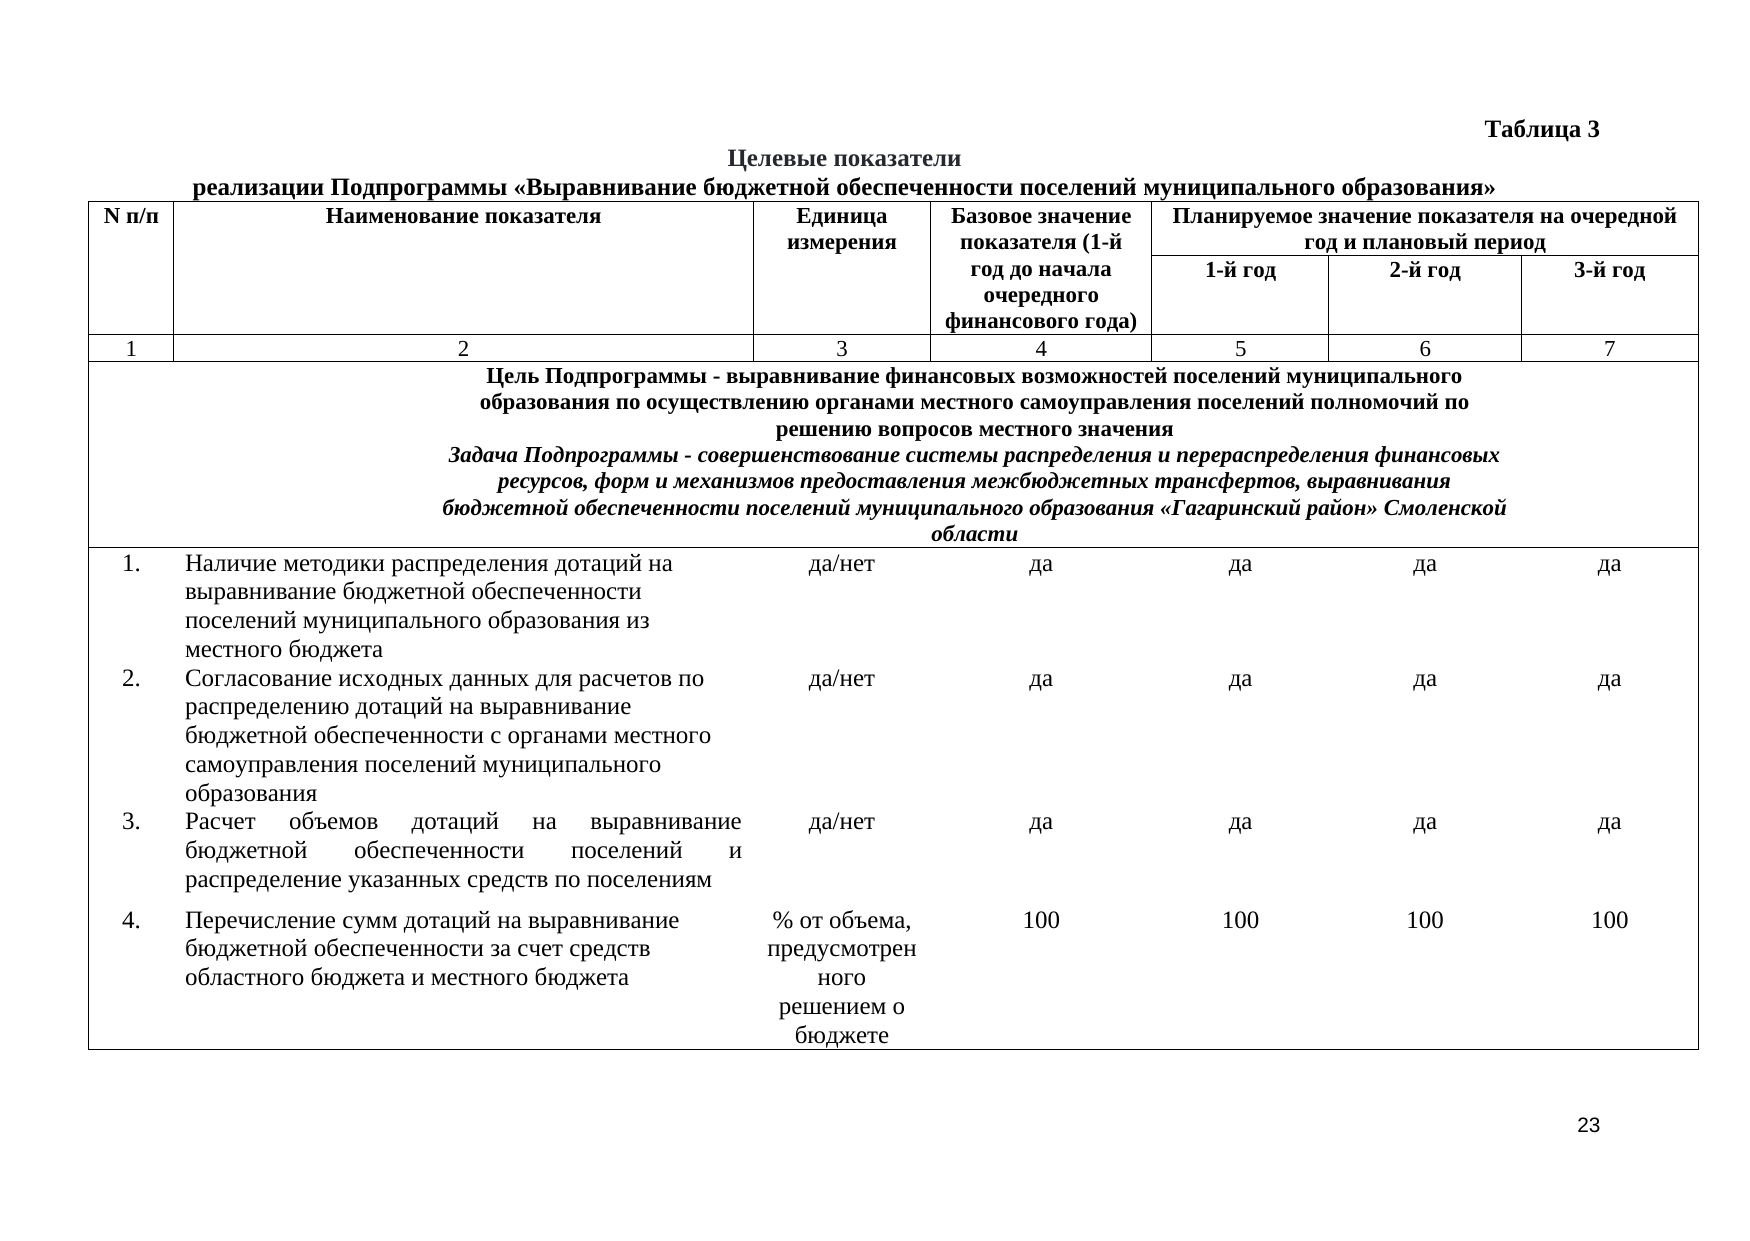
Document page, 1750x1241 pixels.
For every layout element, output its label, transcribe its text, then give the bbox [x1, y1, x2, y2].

table_cell % от объема, предусмотренного решением о бюджете [753, 905, 930, 1048]
text Таблица 3 [89, 114, 1600, 143]
table_cell 1-й год [1152, 256, 1328, 334]
table_header N п/п [89, 202, 173, 334]
table_cell Перечисление сумм дотаций на выравнивание бюджетной обеспеченности за счет средств областного бюджета и местного бюджета [174, 905, 753, 1048]
table_cell 3 [754, 335, 930, 361]
table_cell да [1329, 663, 1521, 806]
table_cell Наличие методики распределения дотаций на выравнивание бюджетной обеспеченности поселений муниципального образования из местного бюджета [174, 548, 753, 663]
table_cell да [1521, 548, 1698, 663]
table_header Планируемое значение показателя на очередной год и плановый период [1152, 202, 1698, 254]
table_cell Цель Подпрограммы - выравнивание финансовых возможностей поселений муниципального образования по осуществлению органами местного самоуправления поселений полномочий по решению вопросов местного значения Задача Подпрограммы - совершенствование системы распределения и перераспределения финансовых ресурсов, форм и механизмов предоставления межбюджетных трансфертов, выравнивания бюджетной обеспеченности поселений муниципального образования «Гагаринский район» Смоленской области [428, 362, 1521, 547]
text реализации Подпрограммы «Выравнивание бюджетной обеспеченности поселений муниципального образования» [89, 172, 1600, 201]
table_cell да [1329, 548, 1521, 663]
table_cell 7 [1522, 335, 1698, 361]
table_cell да [1152, 548, 1329, 663]
table_cell 100 [1329, 905, 1521, 1048]
table_cell да [1521, 806, 1698, 905]
table_cell да [1329, 806, 1521, 905]
table_cell 4. [89, 905, 173, 1048]
table_header Единица измерения [754, 202, 930, 334]
table_cell [89, 362, 428, 547]
table_cell да/нет [753, 806, 930, 905]
table_cell 5 [1152, 335, 1328, 361]
table_cell да [1521, 663, 1698, 806]
table_cell да/нет [753, 548, 930, 663]
table_cell 2. [89, 663, 173, 806]
table_cell да [1152, 806, 1329, 905]
table_cell 100 [1521, 905, 1698, 1048]
table_cell 4 [931, 335, 1151, 361]
table_cell 100 [930, 905, 1152, 1048]
table_header Базовое значение показателя (1-й год до начала очередного финансового года) [931, 202, 1151, 334]
table_header Наименование показателя [174, 202, 753, 334]
table_cell да [930, 663, 1152, 806]
table_cell 1. [89, 548, 173, 663]
table_cell 2-й год [1329, 256, 1521, 334]
table_cell 3. [89, 806, 173, 905]
table_cell Согласование исходных данных для расчетов по распределению дотаций на выравнивание бюджетной обеспеченности с органами местного самоуправления поселений муниципального образования [174, 663, 753, 806]
table_cell 100 [1152, 905, 1329, 1048]
table_cell 2 [174, 335, 753, 361]
table_cell да [930, 806, 1152, 905]
table_cell Расчет объемов дотаций на выравнивание бюджетной обеспеченности поселений и распределение указанных средств по поселениям [174, 806, 753, 905]
table_cell да [930, 548, 1152, 663]
subtitle Целевые показатели [89, 143, 1600, 172]
table_cell [1521, 362, 1698, 547]
table_cell да/нет [753, 663, 930, 806]
table_cell 3-й год [1522, 256, 1698, 334]
table_cell 6 [1329, 335, 1521, 361]
table_cell 1 [89, 335, 173, 361]
table_cell да [1152, 663, 1329, 806]
